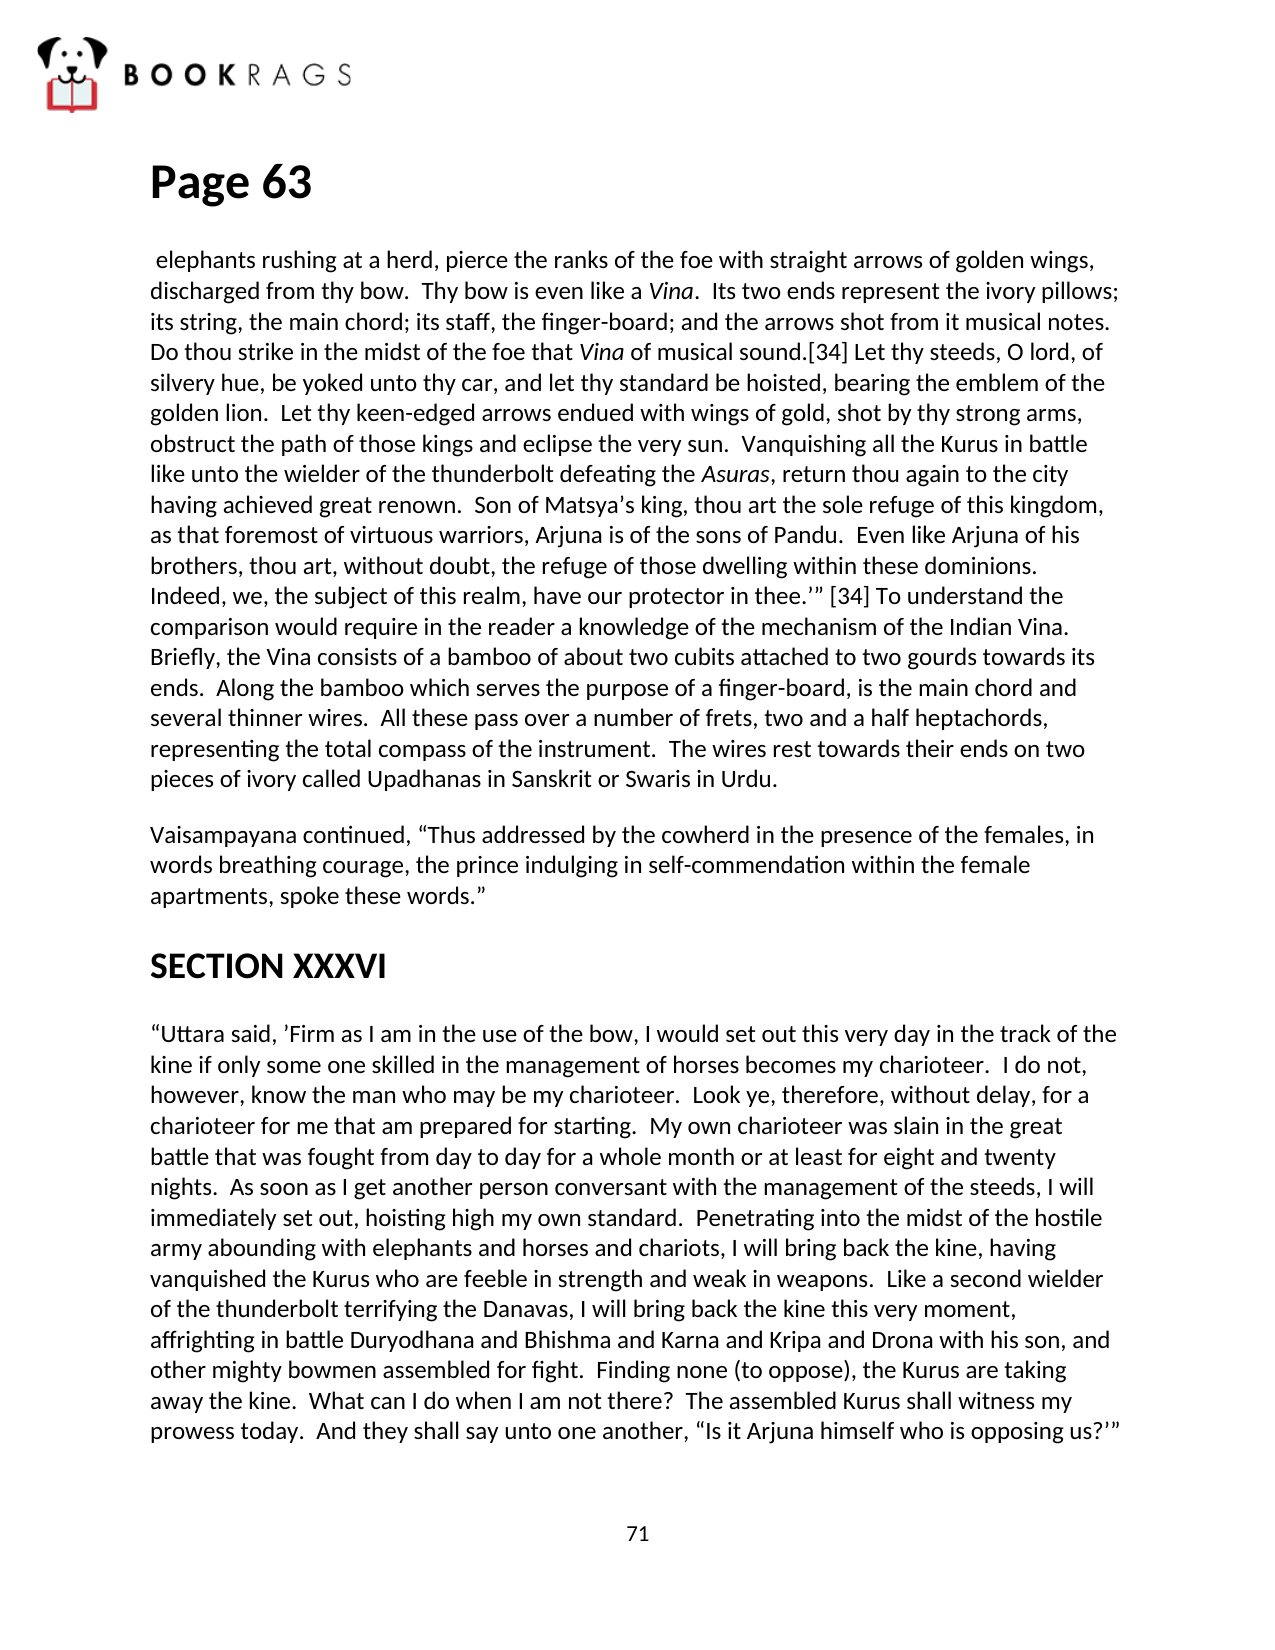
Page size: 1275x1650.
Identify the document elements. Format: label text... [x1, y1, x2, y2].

text Vaisampayana continued, “Thus addressed by the cowherd in the presence of the females, in words breathing courage, the prince indulging in self-commendation within the female apartments, spoke these words.” [150, 819, 1125, 911]
picture [37, 37, 351, 113]
text “Uttara said, ’Firm as I am in the use of the bow, I would set out this very day in the track of the kine if only some one skilled in the management of horses becomes my charioteer. I do not, however, know the man who may be my charioteer. Look ye, therefore, without delay, for a charioteer for me that am prepared for starting. My own charioteer was slain in the great battle that was fought from day to day for a whole month or at least for eight and twenty nights. As soon as I get another person conversant with the management of the steeds, I will immediately set out, hoisting high my own standard. Penetrating into the midst of the hostile army abounding with elephants and horses and chariots, I will bring back the kine, having vanquished the Kurus who are feeble in strength and weak in weapons. Like a second wielder of the thunderbolt terrifying the Danavas, I will bring back the kine this very moment, affrighting in battle Duryodhana and Bhishma and Karna and Kripa and Drona with his son, and other mighty bowmen assembled for fight. Finding none (to oppose), the Kurus are taking away the kine. What can I do when I am not there? The assembled Kurus shall witness my prowess today. And they shall say unto one another, “Is it Arjuna himself who is opposing us?’” [150, 1019, 1125, 1446]
text SECTION XXXVI [150, 942, 1125, 987]
text Page 63 [150, 150, 1125, 211]
text elephants rushing at a herd, pierce the ranks of the foe with straight arrows of golden wings, discharged from thy bow. Thy bow is even like a Vina. Its two ends represent the ivory pillows; its string, the main chord; its staff, the finger-board; and the arrows shot from it musical notes. Do thou strike in the midst of the foe that Vina of musical sound.[34] Let thy steeds, O lord, of silvery hue, be yoked unto thy car, and let thy standard be hoisted, bearing the emblem of the golden lion. Let thy keen-edged arrows endued with wings of gold, shot by thy strong arms, obstruct the path of those kings and eclipse the very sun. Vanquishing all the Kurus in battle like unto the wielder of the thunderbolt defeating the Asuras, return thou again to the city having achieved great renown. Son of Matsya’s king, thou art the sole refuge of this kingdom, as that foremost of virtuous warriors, Arjuna is of the sons of Pandu. Even like Arjuna of his brothers, thou art, without doubt, the refuge of those dwelling within these dominions. Indeed, we, the subject of this realm, have our protector in thee.’” [34] To understand the comparison would require in the reader a knowledge of the mechanism of the Indian Vina. Briefly, the Vina consists of a bamboo of about two cubits attached to two gourds towards its ends. Along the bamboo which serves the purpose of a finger-board, is the main chord and several thinner wires. All these pass over a number of frets, two and a half heptachords, representing the total compass of the instrument. The wires rest towards their ends on two pieces of ivory called Upadhanas in Sanskrit or Swaris in Urdu. [150, 244, 1125, 794]
